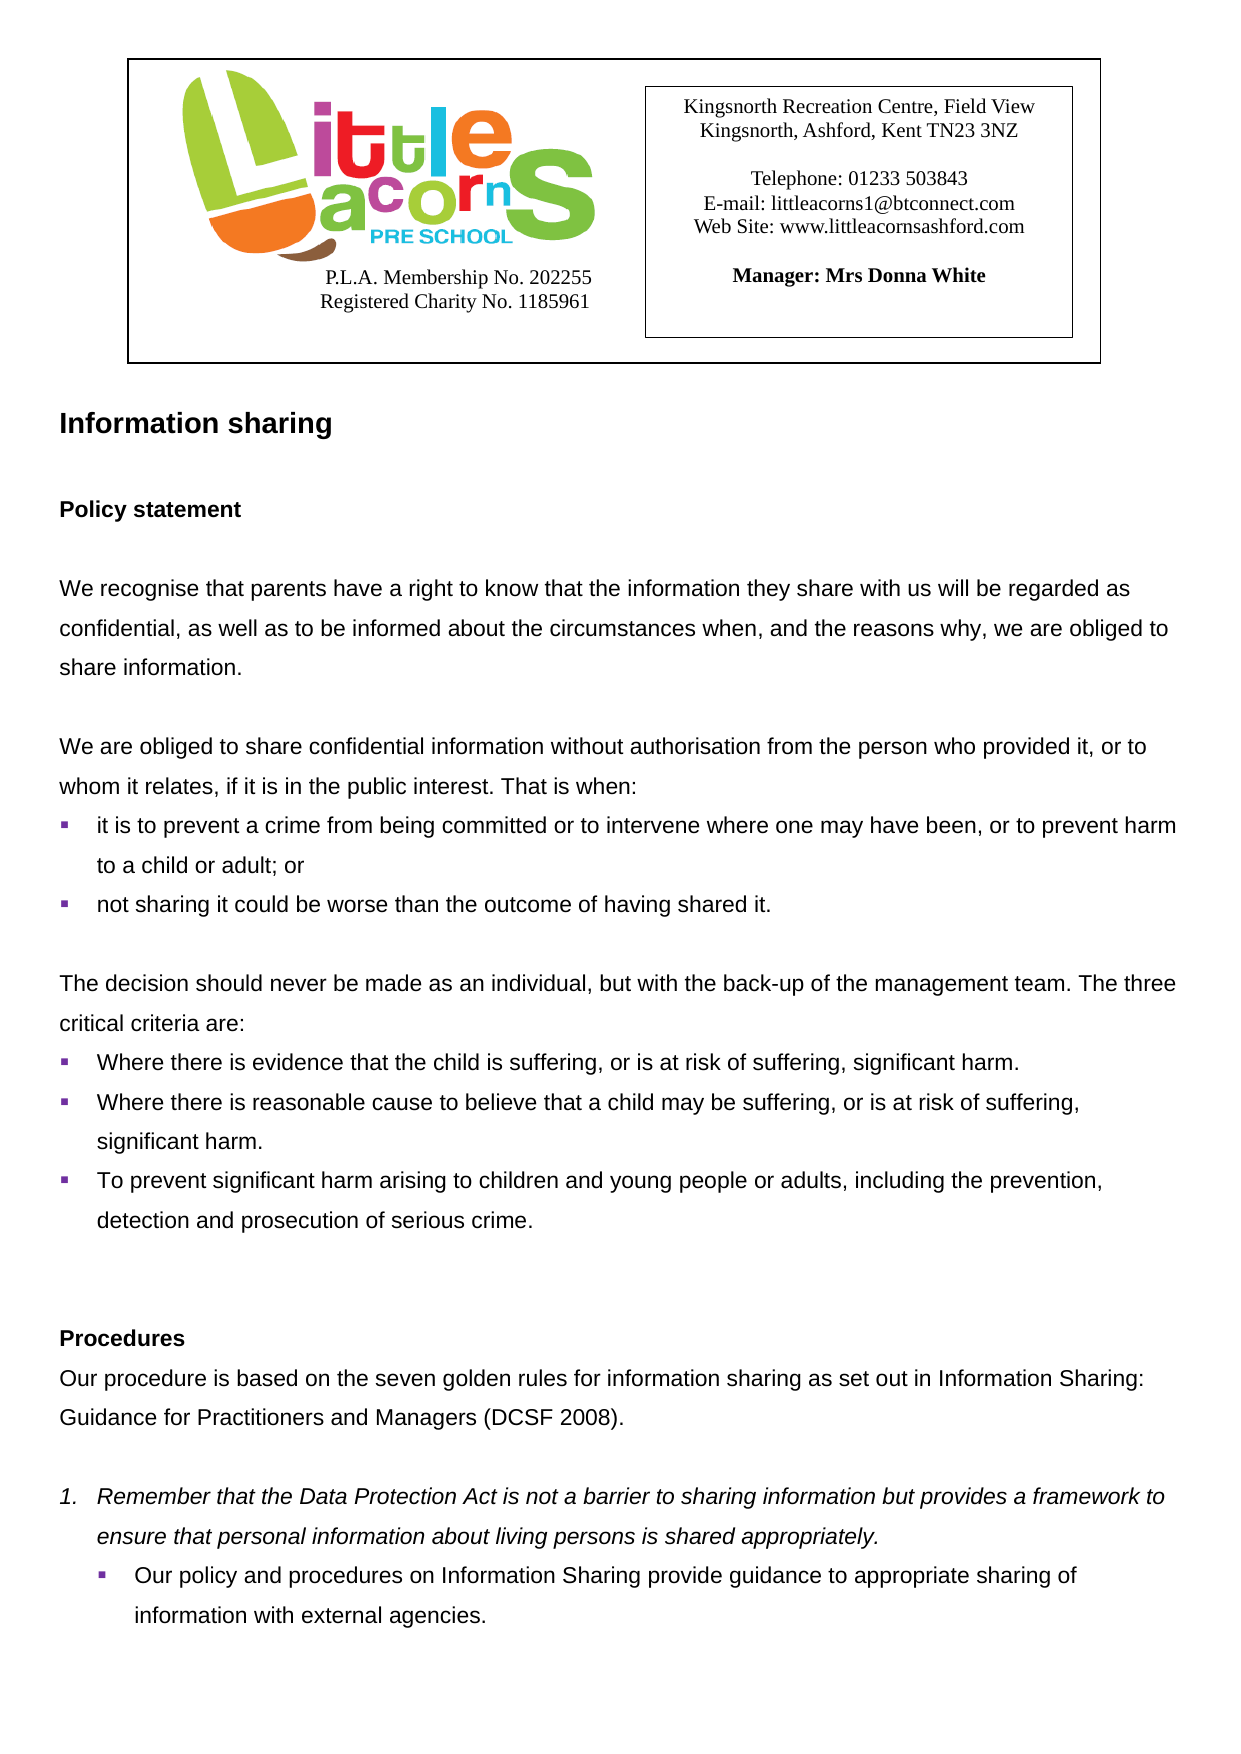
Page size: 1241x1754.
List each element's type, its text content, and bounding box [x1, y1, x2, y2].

text Procedures [59, 1325, 1181, 1352]
list We are obliged to share confidential information without authorisation from the person who provided it, or to whom it relates, if it is in the public interest. That is when: [59, 733, 1181, 799]
text Our procedure is based on the seven golden rules for information sharing as set out in Information Sharing: Guidance for Practitioners and Managers (DCSF 2008). [59, 1365, 1181, 1431]
list Where there is reasonable cause to believe that a child may be suffering, or is at risk of suffering, significant harm. [59, 1088, 1181, 1154]
picture [142, 66, 603, 265]
list Our policy and procedures on Information Sharing provide guidance to appropriate sharing of information with external agencies. [97, 1562, 1181, 1628]
list not sharing it could be worse than the outcome of having shared it. [59, 891, 1181, 917]
list To prevent significant harm arising to children and young people or adults, including the prevention, detection and prosecution of serious crime. [59, 1167, 1181, 1233]
list Policy statement [59, 496, 1181, 523]
text Information sharing [59, 342, 1181, 440]
list it is to prevent a crime from being committed or to intervene where one may have been, or to prevent harm to a child or adult; or [59, 812, 1181, 878]
list Where there is evidence that the child is suffering, or is at risk of suffering, significant harm. [59, 1049, 1181, 1075]
list Remember that the Data Protection Act is not a barrier to sharing information but provides a framework to ensure that personal information about living persons is shared appropriately. [59, 1483, 1181, 1549]
list We recognise that parents have a right to know that the information they share with us will be regarded as confidential, as well as to be informed about the circumstances when, and the reasons why, we are obliged to share information. [59, 575, 1181, 681]
list The decision should never be made as an individual, but with the back-up of the management team. The three critical criteria are: [59, 970, 1181, 1036]
